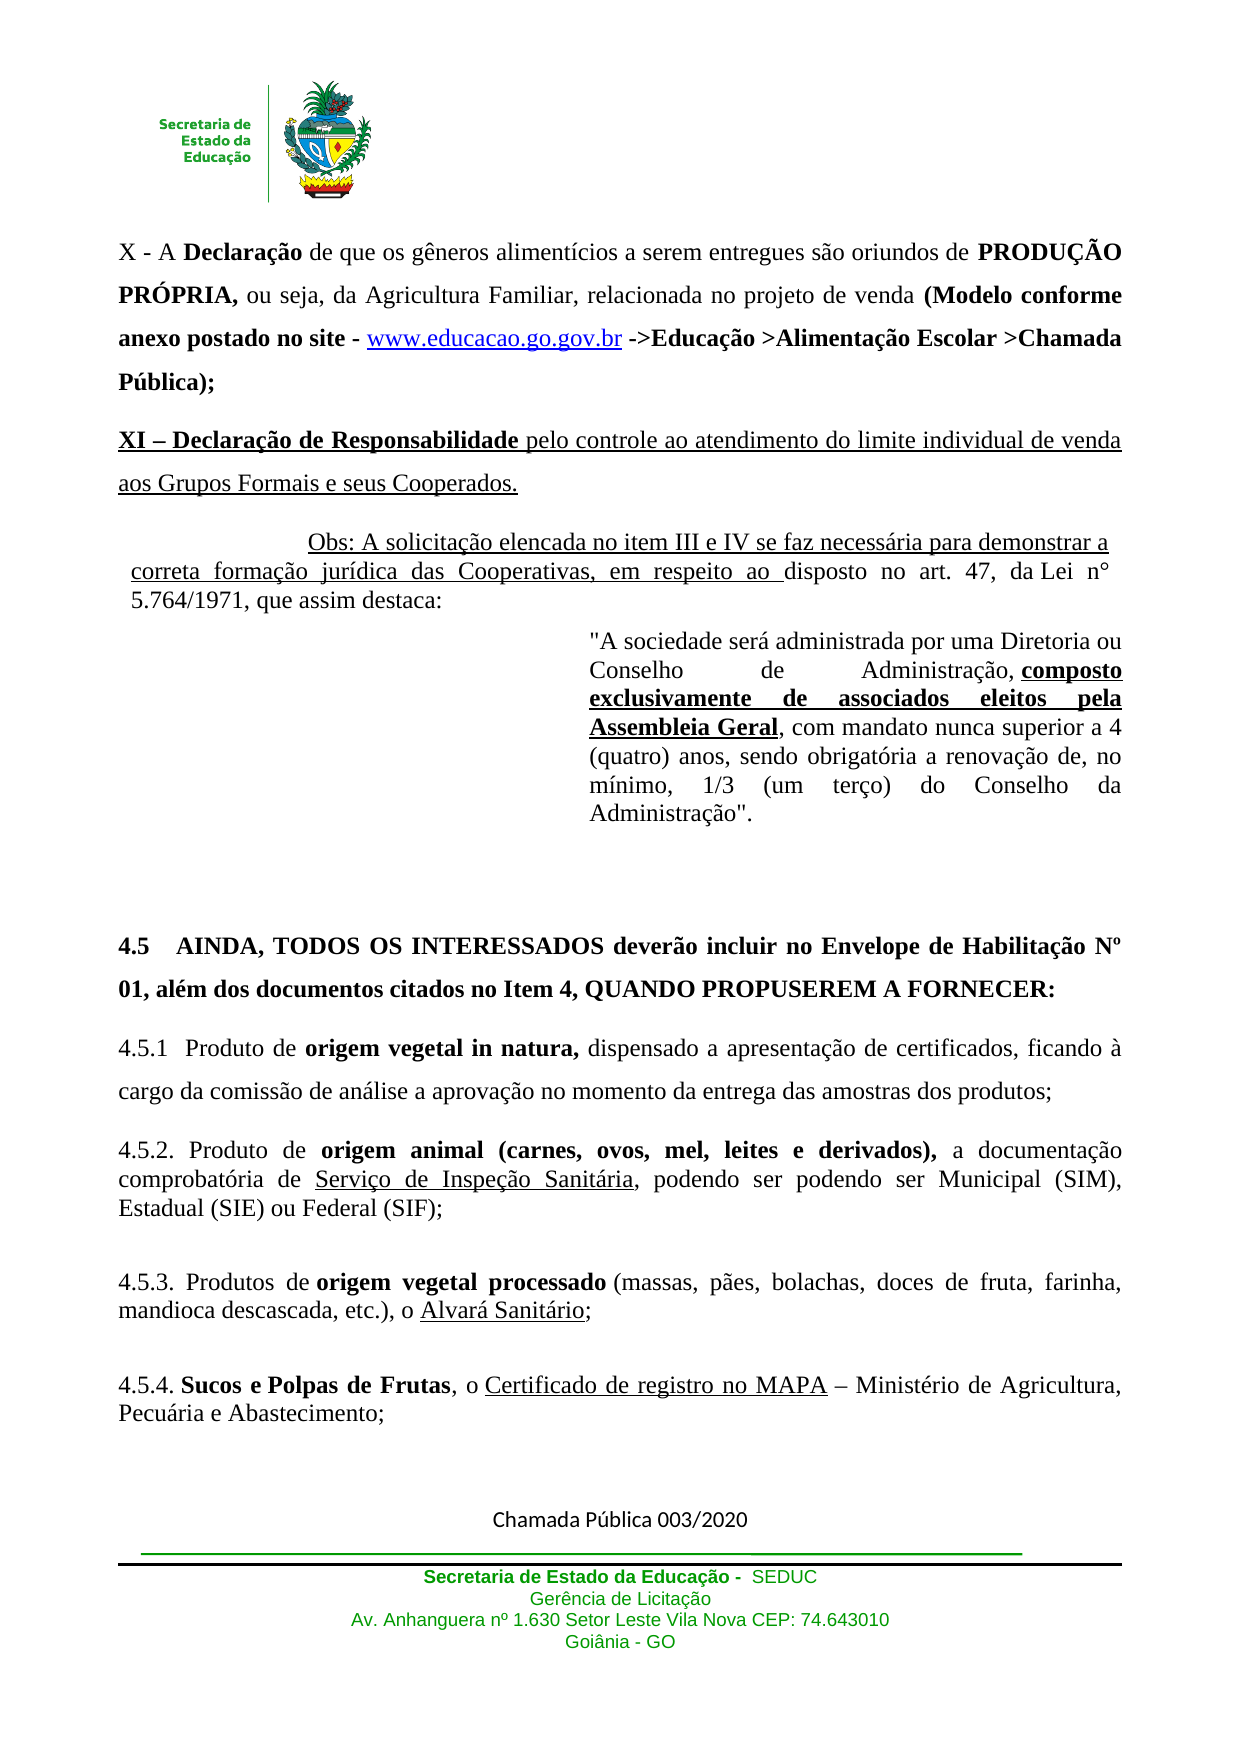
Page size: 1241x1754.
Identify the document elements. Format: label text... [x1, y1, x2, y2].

text XI – Declaração de Responsabilidade pelo controle ao atendimento do limite individual de venda aos Grupos Formais e seus Cooperados. [118, 425, 1122, 450]
text 4.5.1 Produto de origem vegetal in natura, dispensado a apresentação de certificados, ficando à cargo da comissão de análise a aprovação no momento da entrega das amostras dos produtos; [118, 1033, 1122, 1105]
text XI – Declaração de Responsabilidade pelo controle ao atendimento do limite individual de venda aos Grupos Formais e seus Cooperados. [118, 452, 1122, 497]
text 4.5.3. Produtos de origem vegetal processado (massas, pães, bolachas, doces de fruta, farinha, mandioca descascada, etc.), o Alvará Sanitário; [118, 1267, 1122, 1324]
picture [118, 73, 412, 210]
text "A sociedade será administrada por uma Diretoria ou Conselho de Administração, composto exclusivamente de associados eleitos pela Assembleia Geral, com mandato nunca superior a 4 (quatro) anos, sendo obrigatória a renovação de, no mínimo, 1/3 (um terço) do Conselho da Administração". [589, 710, 1122, 827]
text X - A Declaração de que os gêneros alimentícios a serem entregues são oriundos de PRODUÇÃO PRÓPRIA, ou seja, da Agricultura Familiar, relacionada no projeto de venda (Modelo conforme anexo postado no site - www.educacao.go.gov.br ->Educação >Alimentação Escolar >Chamada Pública); [118, 237, 1122, 395]
text 4.5.4. Sucos e Polpas de Frutas, o Certificado de registro no MAPA – Ministério de Agricultura, Pecuária e Abastecimento; [118, 1370, 1122, 1427]
text Obs: A solicitação elencada no item III e IV se faz necessária para demonstrar a correta formação jurídica das Cooperativas, em respeito ao disposto no art. 47, da Lei n° 5.764/1971, que assim destaca: [131, 527, 1110, 613]
text 4.5.2. Produto de origem animal (carnes, ovos, mel, leites e derivados), a documentação comprobatória de Serviço de Inspeção Sanitária, podendo ser podendo ser Municipal (SIM), Estadual (SIE) ou Federal (SIF); [118, 1135, 1122, 1221]
text "A sociedade será administrada por uma Diretoria ou Conselho de Administração, composto exclusivamente de associados eleitos pela Assembleia Geral, com mandato nunca superior a 4 (quatro) anos, sendo obrigatória a renovação de, no mínimo, 1/3 (um terço) do Conselho da Administração". [589, 626, 1122, 708]
text 4.5 AINDA, TODOS OS INTERESSADOS deverão incluir no Envelope de Habilitação Nº 01, além dos documentos citados no Item 4, QUANDO PROPUSEREM A FORNECER: [118, 931, 1122, 1003]
